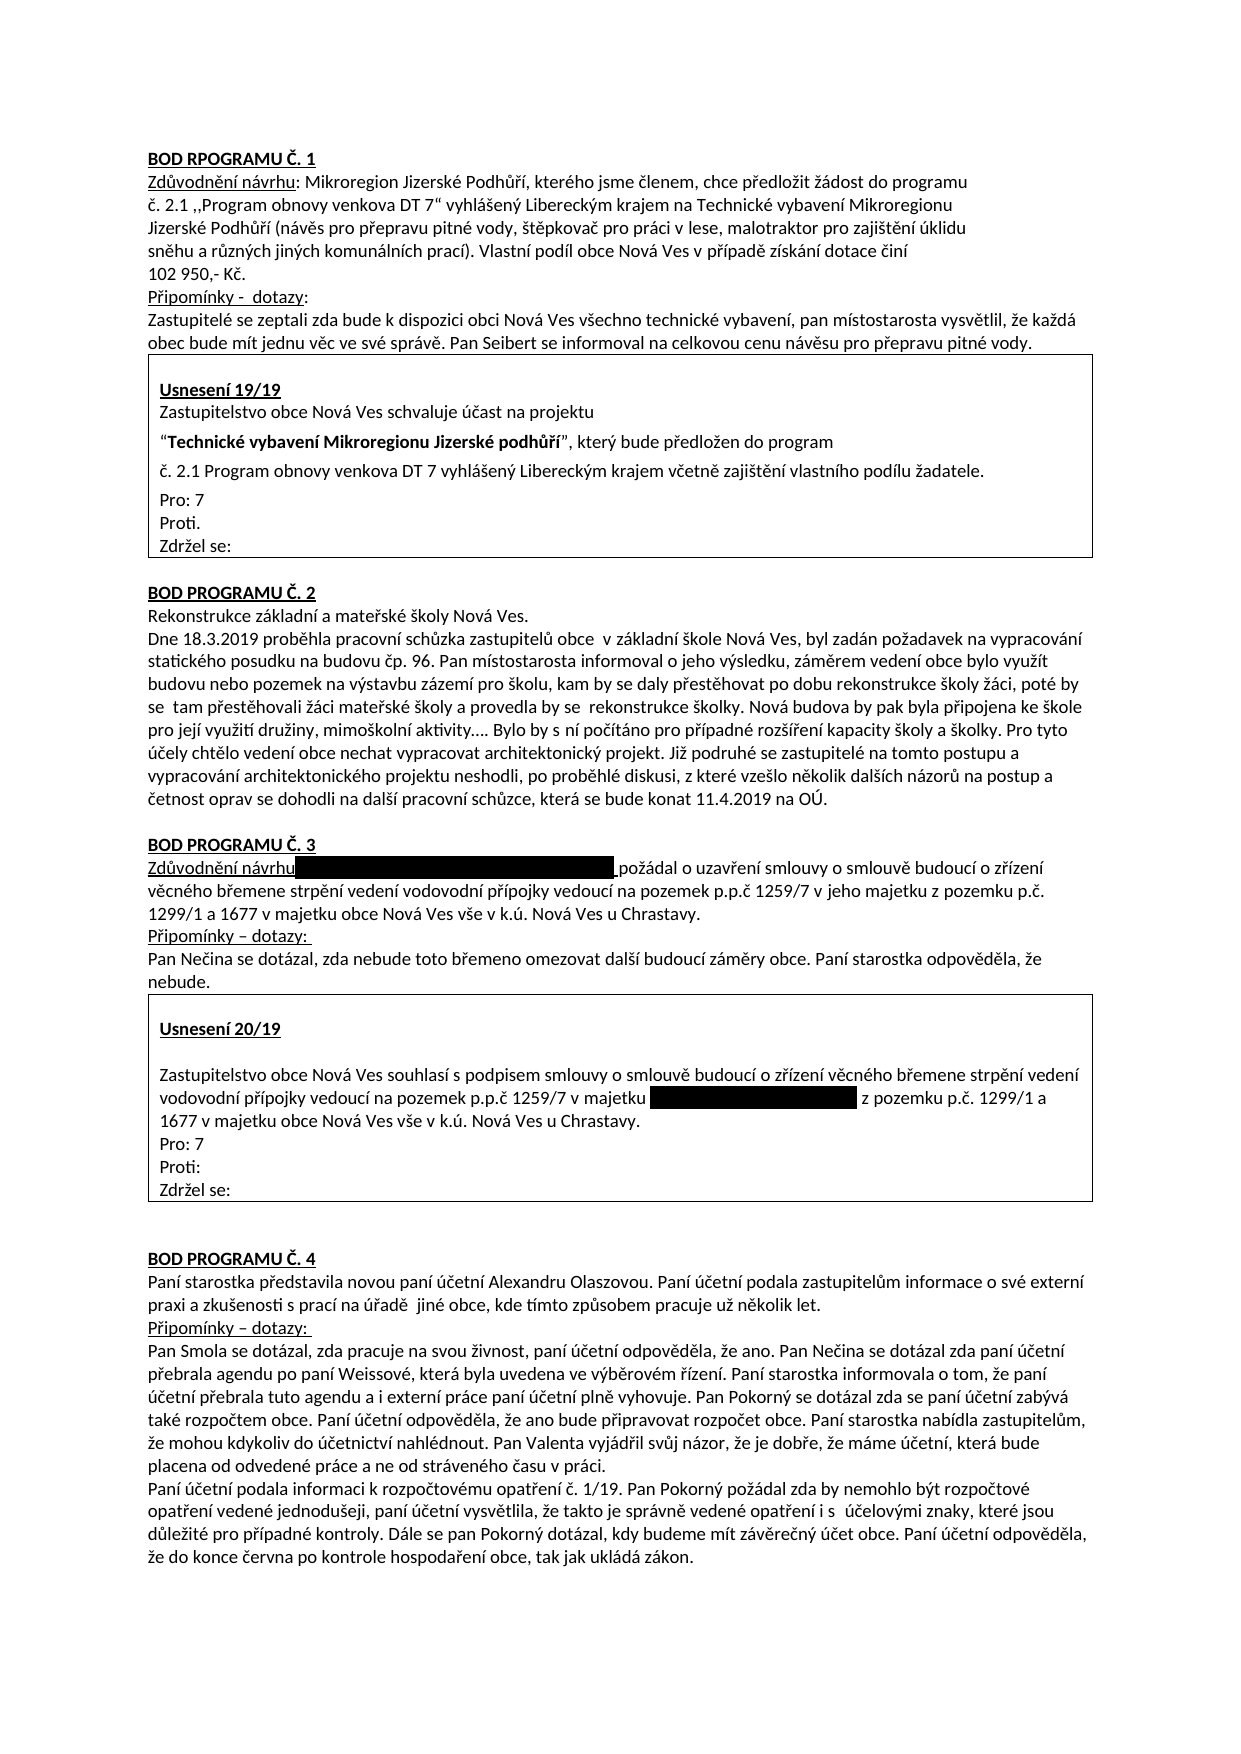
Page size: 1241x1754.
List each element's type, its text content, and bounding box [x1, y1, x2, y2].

table_header Usnesení 19/19 Zastupitelstvo obce Nová Ves schvaluje účast na projektu “Technické vybavení Mikroregionu Jizerské podhůří”, který bude předložen do program č. 2.1 Program obnovy venkova DT 7 vyhlášený Libereckým krajem včetně zajištění vlastního podílu žadatele. Pro: 7 Proti. Zdržel se: [149, 355, 1092, 557]
text Paní starostka představila novou paní účetní Alexandru Olaszovou. Paní účetní podala zastupitelům informace o své externí praxi a zkušenosti s prací na úřadě jiné obce, kde tímto způsobem pracuje už několik let. [148, 1271, 1093, 1316]
text Připomínky – dotazy: [148, 1316, 1093, 1339]
text Zastupitelé se zeptali zda bude k dispozici obci Nová Ves všechno technické vybavení, pan místostarosta vysvětlil, že každá obec bude mít jednu věc ve své správě. Pan Seibert se informoval na celkovou cenu návěsu pro přepravu pitné vody. [148, 308, 1093, 354]
text BOD RPOGRAMU Č. 1 [148, 148, 1093, 171]
text sněhu a různých jiných komunálních prací). Vlastní podíl obce Nová Ves v případě získání dotace činí [148, 239, 1093, 262]
table_header Usnesení 20/19 Zastupitelstvo obce Nová Ves souhlasí s podpisem smlouvy o smlouvě budoucí o zřízení věcného břemene strpění vedení vodovodní přípojky vedoucí na pozemek p.p.č 1259/7 v majetku žadatele…………………………… z pozemku p.č. 1299/1 a 1677 v majetku obce Nová Ves vše v k.ú. Nová Ves u Chrastavy. Pro: 7 Proti: Zdržel se: [149, 995, 1092, 1201]
text Pan Nečina se dotázal, zda nebude toto břemeno omezovat další budoucí záměry obce. Paní starostka odpověděla, že nebude. [148, 948, 1093, 993]
text Paní účetní podala informaci k rozpočtovému opatření č. 1/19. Pan Pokorný požádal zda by nemohlo být rozpočtové opatření vedené jednodušeji, paní účetní vysvětlila, že takto je správně vedené opatření i s účelovými znaky, které jsou důležité pro případné kontroly. Dále se pan Pokorný dotázal, kdy budeme mít závěrečný účet obce. Paní účetní odpověděla, že do konce června po kontrole hospodaření obce, tak jak ukládá zákon. [148, 1477, 1093, 1568]
text Jizerské Podhůří (návěs pro přepravu pitné vody, štěpkovač pro práci v lese, malotraktor pro zajištění úklidu [148, 216, 1093, 239]
text Rekonstrukce základní a mateřské školy Nová Ves. [148, 604, 1093, 627]
text BOD PROGRAMU Č. 3 [148, 833, 1093, 856]
text č. 2.1 ,,Program obnovy venkova DT 7“ vyhlášený Libereckým krajem na Technické vybavení Mikroregionu [148, 193, 1093, 216]
text BOD PROGRAMU Č. 2 [148, 581, 1093, 604]
text Dne 18.3.2019 proběhla pracovní schůzka zastupitelů obce v základní škole Nová Ves, byl zadán požadavek na vypracování statického posudku na budovu čp. 96. Pan místostarosta informoval o jeho výsledku, záměrem vedení obce bylo využít budovu nebo pozemek na výstavbu zázemí pro školu, kam by se daly přestěhovat po dobu rekonstrukce školy žáci, poté by se tam přestěhovali žáci mateřské školy a provedla by se rekonstrukce školky. Nová budova by pak byla připojena ke škole pro její využití družiny, mimoškolní aktivity…. Bylo by s ní počítáno pro případné rozšíření kapacity školy a školky. Pro tyto účely chtělo vedení obce nechat vypracovat architektonický projekt. Již podruhé se zastupitelé na tomto postupu a vypracování architektonického projektu neshodli, po proběhlé diskusi, z které vzešlo několik dalších názorů na postup a četnost oprav se dohodli na další pracovní schůzce, která se bude konat 11.4.2019 na OÚ. [148, 627, 1093, 810]
text Připomínky - dotazy: [148, 285, 1093, 308]
text Pan Smola se dotázal, zda pracuje na svou živnost, paní účetní odpověděla, že ano. Pan Nečina se dotázal zda paní účetní přebrala agendu po paní Weissové, která byla uvedena ve výběrovém řízení. Paní starostka informovala o tom, že paní účetní přebrala tuto agendu a i externí práce paní účetní plně vyhovuje. Pan Pokorný se dotázal zda se paní účetní zabývá také rozpočtem obce. Paní účetní odpověděla, že ano bude připravovat rozpočet obce. Paní starostka nabídla zastupitelům, že mohou kdykoliv do účetnictví nahlédnout. Pan Valenta vyjádřil svůj názor, že je dobře, že máme účetní, která bude placena od odvedené práce a ne od stráveného času v práci. [148, 1339, 1093, 1477]
text 102 950,- Kč. [148, 262, 1093, 285]
text Zdůvodnění návrhu: Mikroregion Jizerské Podhůří, kterého jsme členem, chce předložit žádost do programu [148, 171, 1093, 193]
text BOD PROGRAMU Č. 4 [148, 1248, 1093, 1271]
text Zdůvodnění návrhu: žadatel požádal o uzavření smlouvy o smlouvě budoucí o zřízení věcného břemene strpění vedení vodovodní přípojky vedoucí na pozemek p.p.č 1259/7 v jeho majetku z pozemku p.č. 1299/1 a 1677 v majetku obce Nová Ves vše v k.ú. Nová Ves u Chrastavy. [148, 856, 1093, 925]
text Připomínky – dotazy: [148, 925, 1093, 948]
